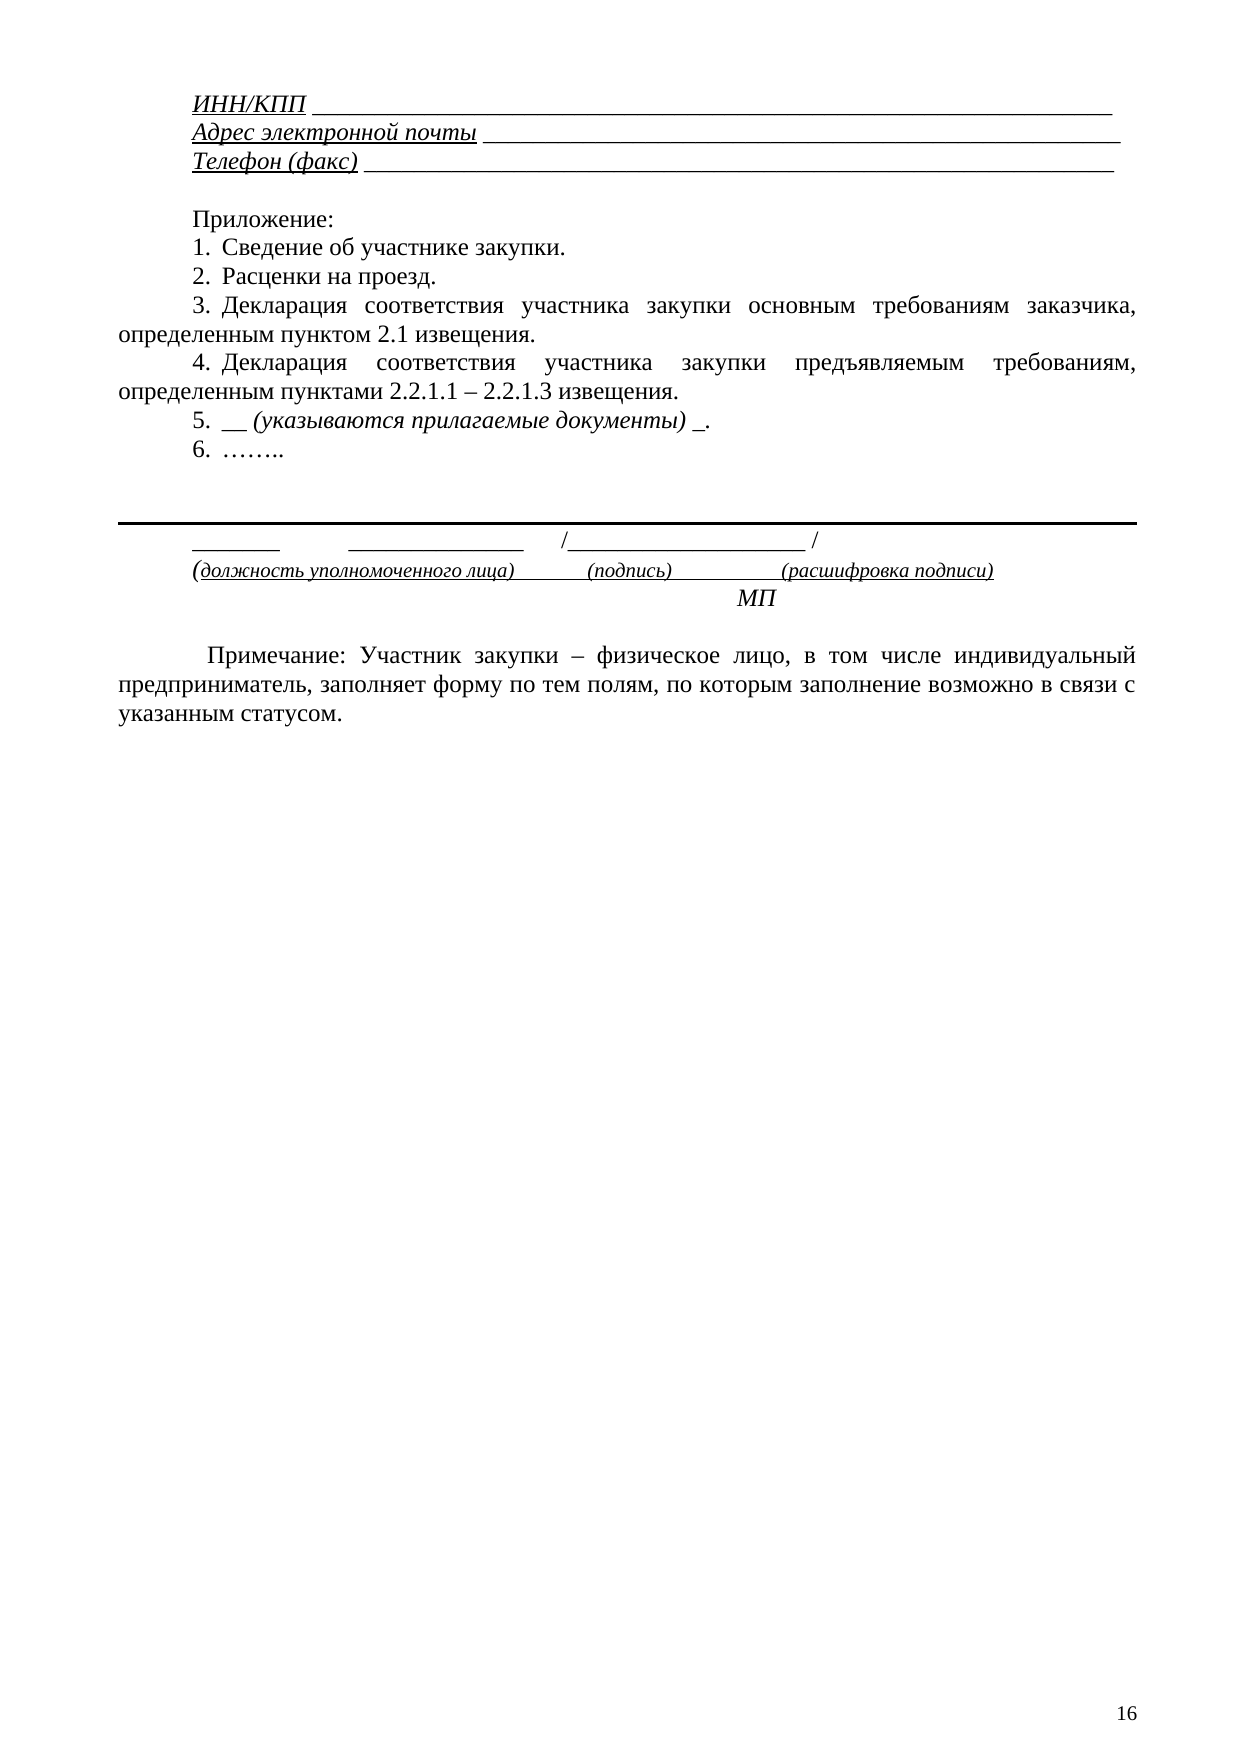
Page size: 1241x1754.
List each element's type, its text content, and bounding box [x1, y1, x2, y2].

list Расценки на проезд. [118, 261, 1137, 290]
text МП [118, 583, 1137, 611]
text Примечание: Участник закупки – физическое лицо, в том числе индивидуальный предприниматель, заполняет форму по тем полям, по которым заполнение возможно в связи с указанным статусом. [118, 640, 1137, 726]
text ИНН/КПП ________________________________________________________________ [118, 89, 1137, 117]
list Сведение об участнике закупки. [118, 232, 1137, 261]
text Приложение: [118, 204, 1137, 232]
list Декларация соответствия участника закупки основным требованиям заказчика, определенным пунктом 2.1 извещения. [118, 290, 1137, 347]
text (должность уполномоченного лица) (подпись) (расшифровка подписи) [118, 554, 1137, 583]
list __ (указываются прилагаемые документы) _. [118, 405, 1137, 434]
text _______ ______________ /___________________ / [118, 525, 1137, 554]
text Адрес электронной почты ___________________________________________________ [118, 117, 1137, 146]
text Телефон (факс) ____________________________________________________________ [118, 146, 1137, 175]
list Декларация соответствия участника закупки предъявляемым требованиям, определенным пунктами 2.2.1.1 – 2.2.1.3 извещения. [118, 347, 1137, 405]
list …….. [118, 434, 1137, 462]
